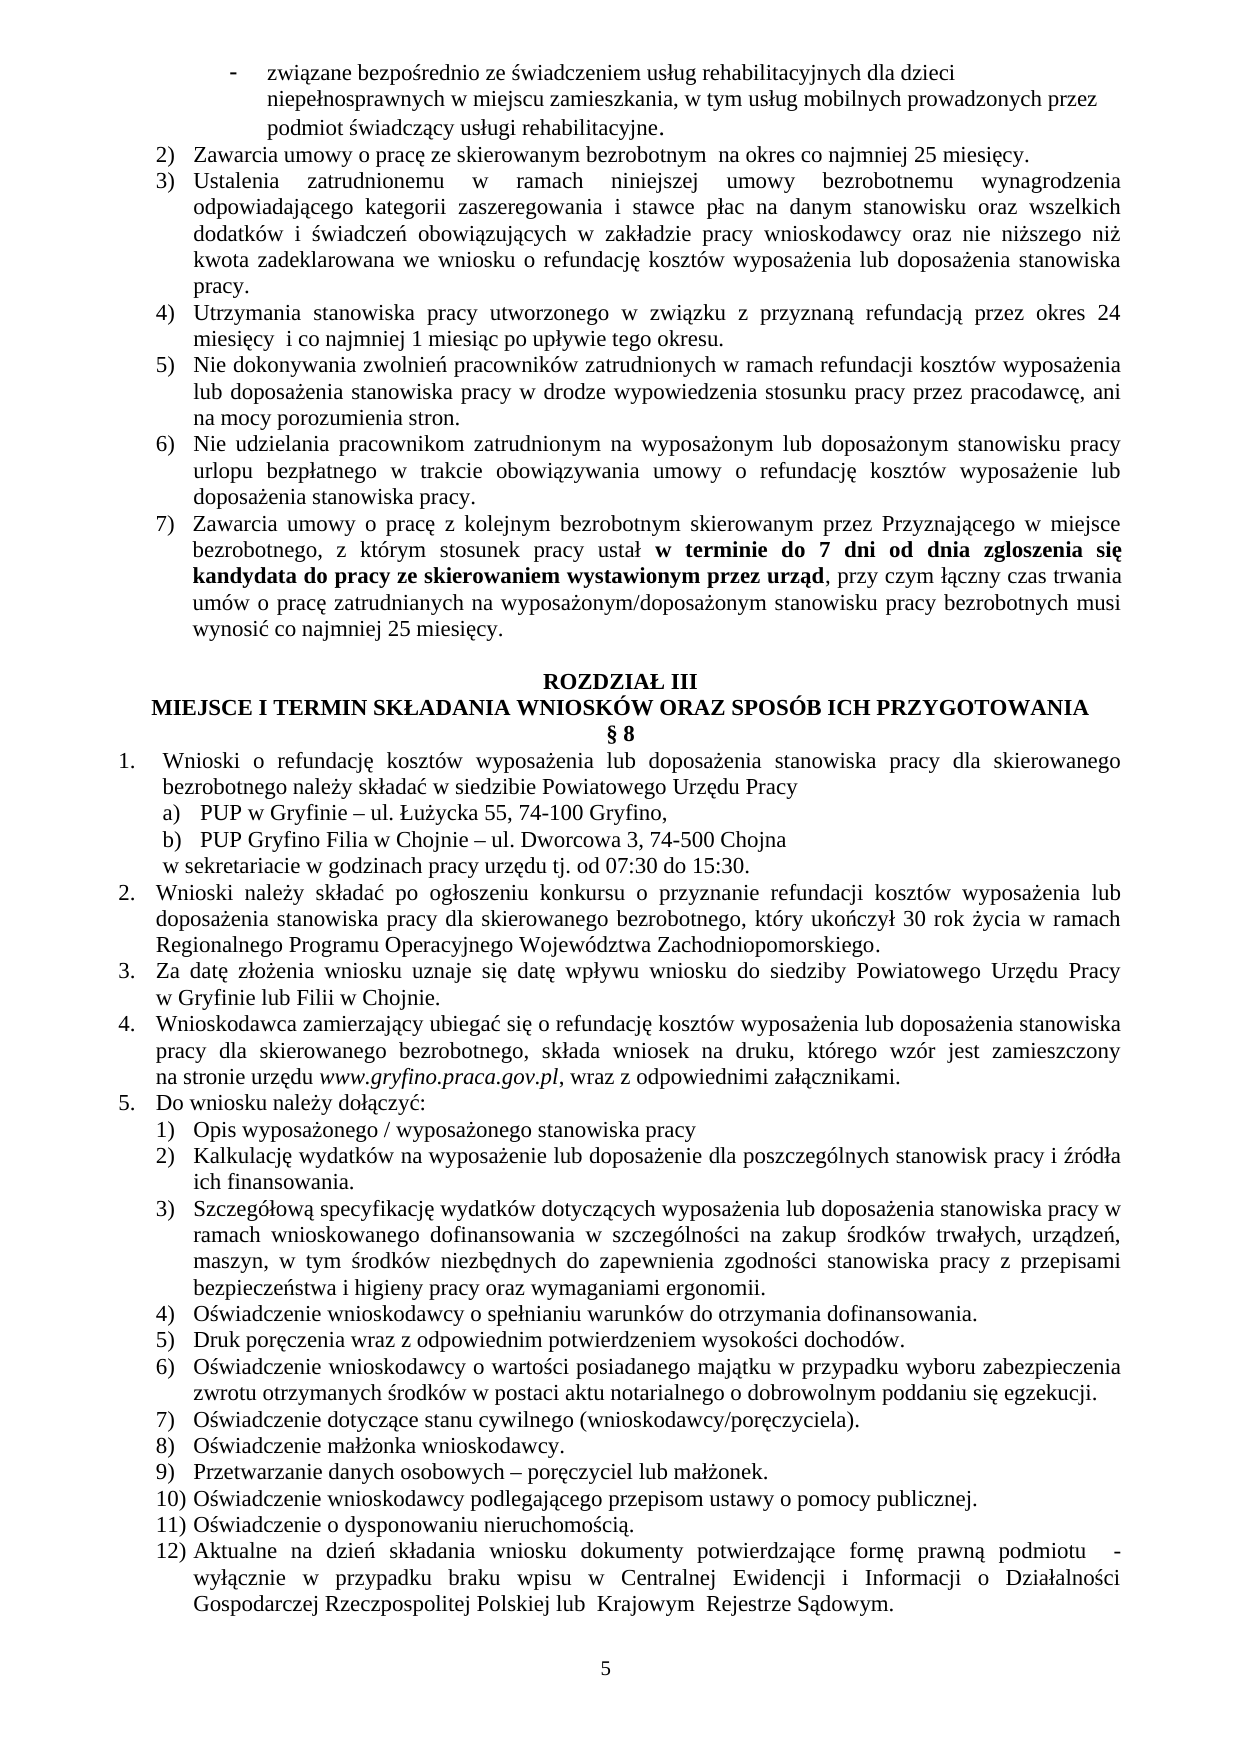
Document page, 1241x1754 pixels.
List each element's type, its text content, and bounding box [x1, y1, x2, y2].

list Oświadczenie małżonka wnioskodawcy. [156, 1432, 1122, 1458]
text MIEJSCE I TERMIN SKŁADANIA WNIOSKÓW ORAZ SPOSÓB ICH PRZYGOTOWANIA [118, 694, 1122, 720]
list Kalkulację wydatków na wyposażenie lub doposażenie dla poszczególnych stanowisk pracy i źródła ich finansowania. [156, 1142, 1122, 1195]
list Aktualne na dzień składania wniosku dokumenty potwierdzające formę prawną podmiotu - wyłącznie w przypadku braku wpisu w Centralnej Ewidencji i Informacji o Działalności Gospodarczej Rzeczpospolitej Polskiej lub Krajowym Rejestrze Sądowym. [156, 1537, 1122, 1616]
list Wnioski o refundację kosztów wyposażenia lub doposażenia stanowiska pracy dla skierowanego bezrobotnego należy składać w siedzibie Powiatowego Urzędu Pracy [118, 747, 1122, 799]
list Zawarcia umowy o pracę z kolejnym bezrobotnym skierowanym przez Przyznającego w miejsce bezrobotnego, z którym stosunek pracy ustał w terminie do 7 dni od dnia zgloszenia się kandydata do pracy ze skierowaniem wystawionym przez urząd, przy czym łączny czas trwania umów o pracę zatrudnianych na wyposażonym/doposażonym stanowisku pracy bezrobotnych musi wynosić co najmniej 25 miesięcy. [155, 509, 1122, 641]
list Opis wyposażonego / wyposażonego stanowiska pracy [156, 1116, 1122, 1142]
text § 8 [118, 720, 1122, 747]
list Oświadczenie wnioskodawcy podlegającego przepisom ustawy o pomocy publicznej. [156, 1485, 1122, 1511]
list Zawarcia umowy o pracę ze skierowanym bezrobotnym na okres co najmniej 25 miesięcy. [156, 141, 1122, 167]
list Utrzymania stanowiska pracy utworzonego w związku z przyznaną refundacją przez okres 24 miesięcy i co najmniej 1 miesiąc po upływie tego okresu. [156, 299, 1122, 351]
list Wnioskodawca zamierzający ubiegać się o refundację kosztów wyposażenia lub doposażenia stanowiska pracy dla skierowanego bezrobotnego, składa wniosek na druku, którego wzór jest zamieszczony na stronie urzędu www.gryfino.praca.gov.pl, wraz z odpowiednimi załącznikami. [118, 1010, 1122, 1089]
list Oświadczenie o dysponowaniu nieruchomością. [156, 1511, 1122, 1537]
list Nie udzielania pracownikom zatrudnionym na wyposażonym lub doposażonym stanowisku pracy urlopu bezpłatnego w trakcie obowiązywania umowy o refundację kosztów wyposażenie lub doposażenia stanowiska pracy. [156, 431, 1122, 509]
list Oświadczenie dotyczące stanu cywilnego (wnioskodawcy/poręczyciela). [156, 1406, 1122, 1432]
list Do wniosku należy dołączyć: [118, 1089, 1122, 1116]
text ROZDZIAŁ III [118, 668, 1122, 694]
list Ustalenia zatrudnionemu w ramach niniejszej umowy bezrobotnemu wynagrodzenia odpowiadającego kategorii zaszeregowania i stawce płac na danym stanowisku oraz wszelkich dodatków i świadczeń obowiązujących w zakładzie pracy wnioskodawcy oraz nie niższego niż kwota zadeklarowana we wniosku o refundację kosztów wyposażenia lub doposażenia stanowiska pracy. [156, 167, 1122, 299]
list Wnioski należy składać po ogłoszeniu konkursu o przyznanie refundacji kosztów wyposażenia lub doposażenia stanowiska pracy dla skierowanego bezrobotnego, który ukończył 30 rok życia w ramach Regionalnego Programu Operacyjnego Województwa Zachodniopomorskiego. [118, 878, 1122, 958]
list Szczegółową specyfikację wydatków dotyczących wyposażenia lub doposażenia stanowiska pracy w ramach wnioskowanego dofinansowania w szczególności na zakup środków trwałych, urządzeń, maszyn, w tym środków niezbędnych do zapewnienia zgodności stanowiska pracy z przepisami bezpieczeństwa i higieny pracy oraz wymaganiami ergonomii. [156, 1195, 1122, 1300]
list PUP Gryfino Filia w Chojnie – ul. Dworcowa 3, 74-500 Chojna [162, 826, 1122, 852]
list Za datę złożenia wniosku uznaje się datę wpływu wniosku do siedziby Powiatowego Urzędu Pracy w Gryfinie lub Filii w Chojnie. [118, 958, 1122, 1010]
list Przetwarzanie danych osobowych – poręczyciel lub małżonek. [156, 1458, 1122, 1485]
list Oświadczenie wnioskodawcy o wartości posiadanego majątku w przypadku wyboru zabezpieczenia zwrotu otrzymanych środków w postaci aktu notarialnego o dobrowolnym poddaniu się egzekucji. [156, 1353, 1122, 1406]
list Nie dokonywania zwolnień pracowników zatrudnionych w ramach refundacji kosztów wyposażenia lub doposażenia stanowiska pracy w drodze wypowiedzenia stosunku pracy przez pracodawcę, ani na mocy porozumienia stron. [156, 351, 1122, 431]
list związane bezpośrednio ze świadczeniem usług rehabilitacyjnych dla dzieci niepełnosprawnych w miejscu zamieszkania, w tym usług mobilnych prowadzonych przez podmiot świadczący usługi rehabilitacyjne. [229, 59, 1122, 141]
list Druk poręczenia wraz z odpowiednim potwierdzeniem wysokości dochodów. [156, 1327, 1122, 1353]
list PUP w Gryfinie – ul. Łużycka 55, 74-100 Gryfino, [162, 799, 1122, 826]
list Oświadczenie wnioskodawcy o spełnianiu warunków do otrzymania dofinansowania. [156, 1300, 1122, 1327]
text w sekretariacie w godzinach pracy urzędu tj. od 07:30 do 15:30. [162, 852, 1122, 878]
